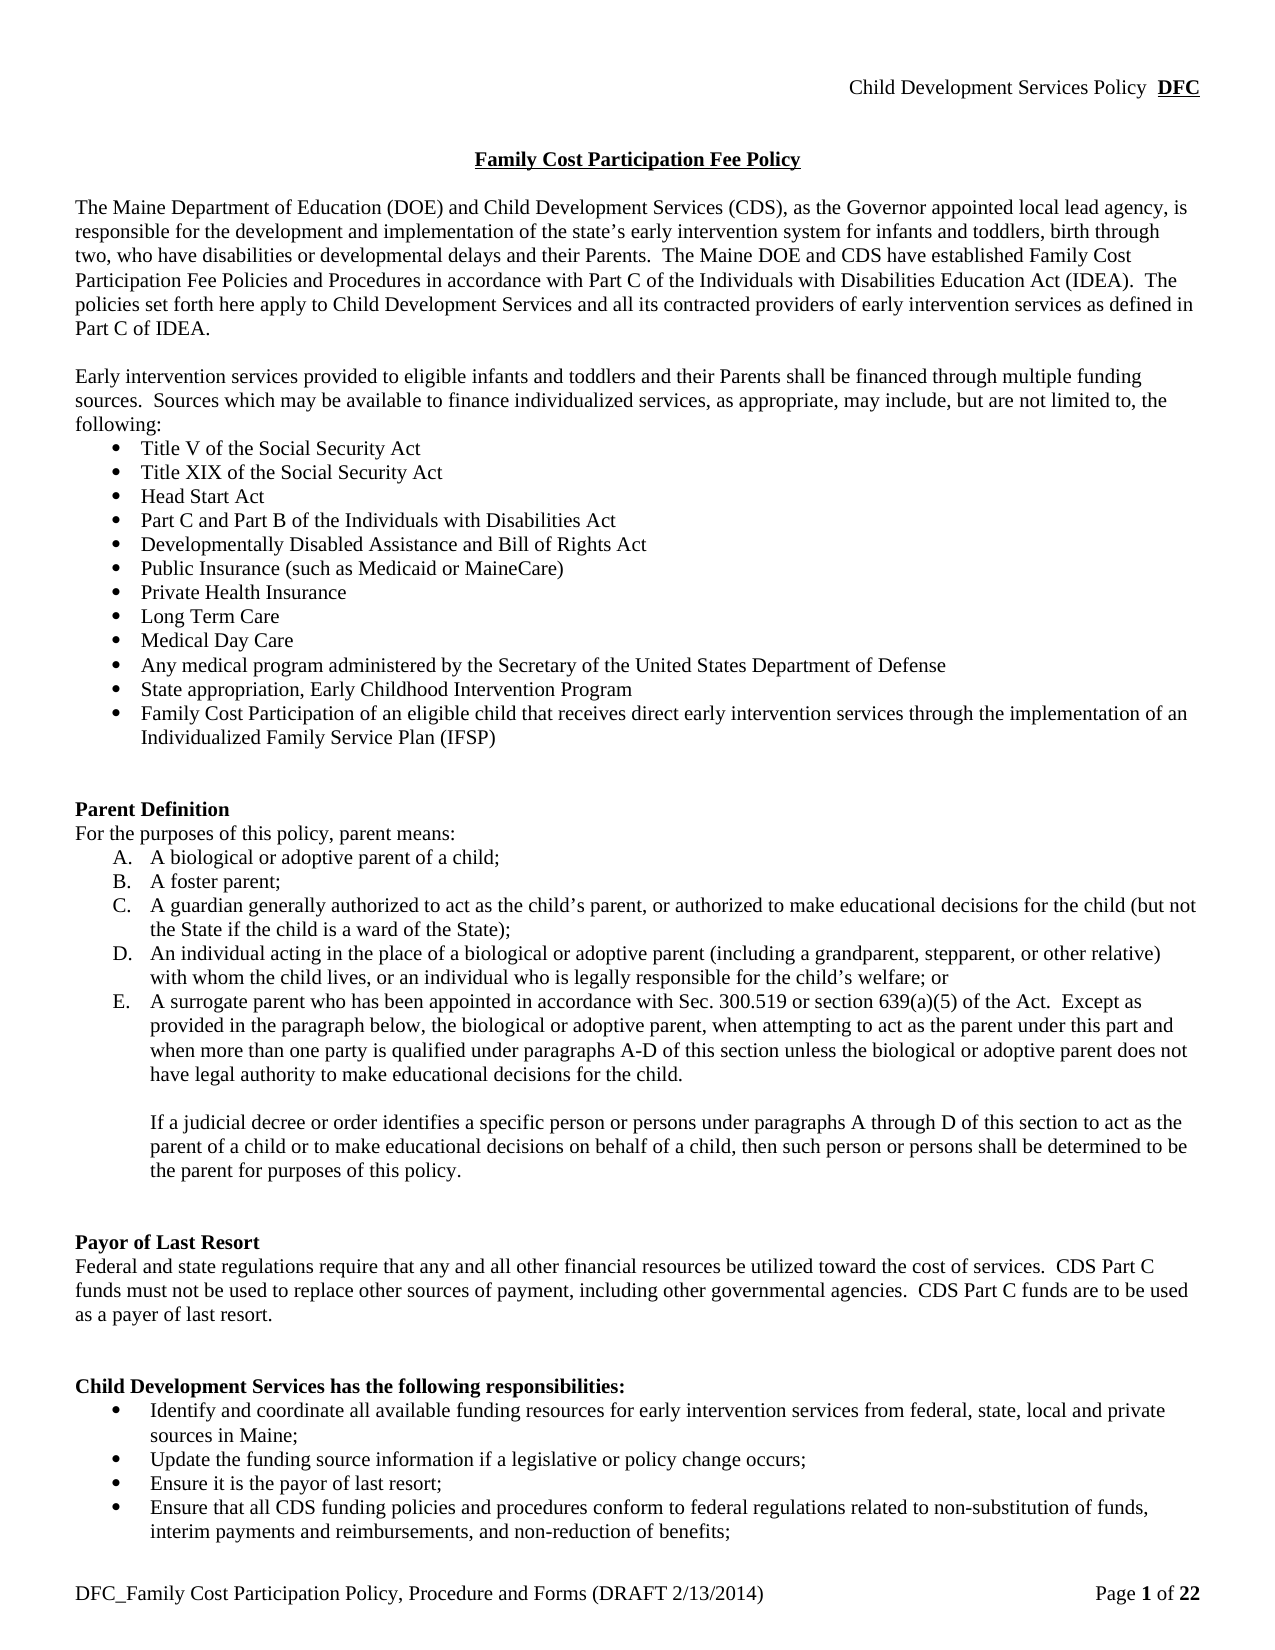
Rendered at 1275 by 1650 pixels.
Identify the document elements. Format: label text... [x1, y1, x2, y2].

list Ensure it is the payor of last resort; [112, 1471, 1200, 1495]
text For the purposes of this policy, parent means: [75, 821, 1200, 845]
list Identify and coordinate all available funding resources for early intervention services from federal, state, local and private sources in Maine; [112, 1398, 1200, 1447]
text Early intervention services provided to eligible infants and toddlers and their Parents shall be financed through multiple funding sources. Sources which may be available to finance individualized services, as appropriate, may include, but are not limited to, the following: [75, 364, 1200, 436]
text If a judicial decree or order identifies a specific person or persons under paragraphs A through D of this section to act as the parent of a child or to make educational decisions on behalf of a child, then such person or persons shall be determined to be the parent for purposes of this policy. [150, 1110, 1200, 1182]
text Federal and state regulations require that any and all other financial resources be utilized toward the cost of services. CDS Part C funds must not be used to replace other sources of payment, including other governmental agencies. CDS Part C funds are to be used as a payer of last resort. [75, 1254, 1200, 1326]
list Developmentally Disabled Assistance and Bill of Rights Act [112, 532, 1200, 556]
list Part C and Part B of the Individuals with Disabilities Act [112, 508, 1200, 532]
list Private Health Insurance [112, 580, 1200, 604]
text Parent Definition [75, 797, 1200, 821]
list Title V of the Social Security Act [112, 436, 1200, 460]
text The Maine Department of Education (DOE) and Child Development Services (CDS), as the Governor appointed local lead agency, is responsible for the development and implementation of the state’s early intervention system for infants and toddlers, birth through two, who have disabilities or developmental delays and their Parents. The Maine DOE and CDS have established Family Cost Participation Fee Policies and Procedures in accordance with Part C of the Individuals with Disabilities Education Act (IDEA). The policies set forth here apply to Child Development Services and all its contracted providers of early intervention services as defined in Part C of IDEA. [75, 195, 1200, 340]
list A guardian generally authorized to act as the child’s parent, or authorized to make educational decisions for the child (but not the State if the child is a ward of the State); [112, 893, 1200, 941]
list Public Insurance (such as Medicaid or MaineCare) [112, 556, 1200, 580]
list A biological or adoptive parent of a child; [112, 845, 1200, 869]
text Payor of Last Resort [75, 1230, 1200, 1254]
list Head Start Act [112, 484, 1200, 508]
list Long Term Care [112, 604, 1200, 628]
list Medical Day Care [112, 628, 1200, 652]
list A foster parent; [112, 869, 1200, 893]
list Update the funding source information if a legislative or policy change occurs; [112, 1447, 1200, 1471]
text Child Development Services has the following responsibilities: [75, 1374, 1200, 1398]
list Any medical program administered by the Secretary of the United States Department of Defense [112, 652, 1200, 677]
text Child Development Services Policy DFC [75, 75, 1200, 99]
list Family Cost Participation of an eligible child that receives direct early intervention services through the implementation of an Individualized Family Service Plan (IFSP) [112, 701, 1200, 749]
list A surrogate parent who has been appointed in accordance with Sec. 300.519 or section 639(a)(5) of the Act. Except as provided in the paragraph below, the biological or adoptive parent, when attempting to act as the parent under this part and when more than one party is qualified under paragraphs A-D of this section unless the biological or adoptive parent does not have legal authority to make educational decisions for the child. [112, 989, 1200, 1086]
list Ensure that all CDS funding policies and procedures conform to federal regulations related to non-substitution of funds, interim payments and reimbursements, and non-reduction of benefits; [112, 1495, 1200, 1543]
text Family Cost Participation Fee Policy [75, 147, 1200, 171]
list An individual acting in the place of a biological or adoptive parent (including a grandparent, stepparent, or other relative) with whom the child lives, or an individual who is legally responsible for the child’s welfare; or [112, 941, 1200, 989]
list State appropriation, Early Childhood Intervention Program [112, 677, 1200, 701]
list Title XIX of the Social Security Act [112, 460, 1200, 484]
